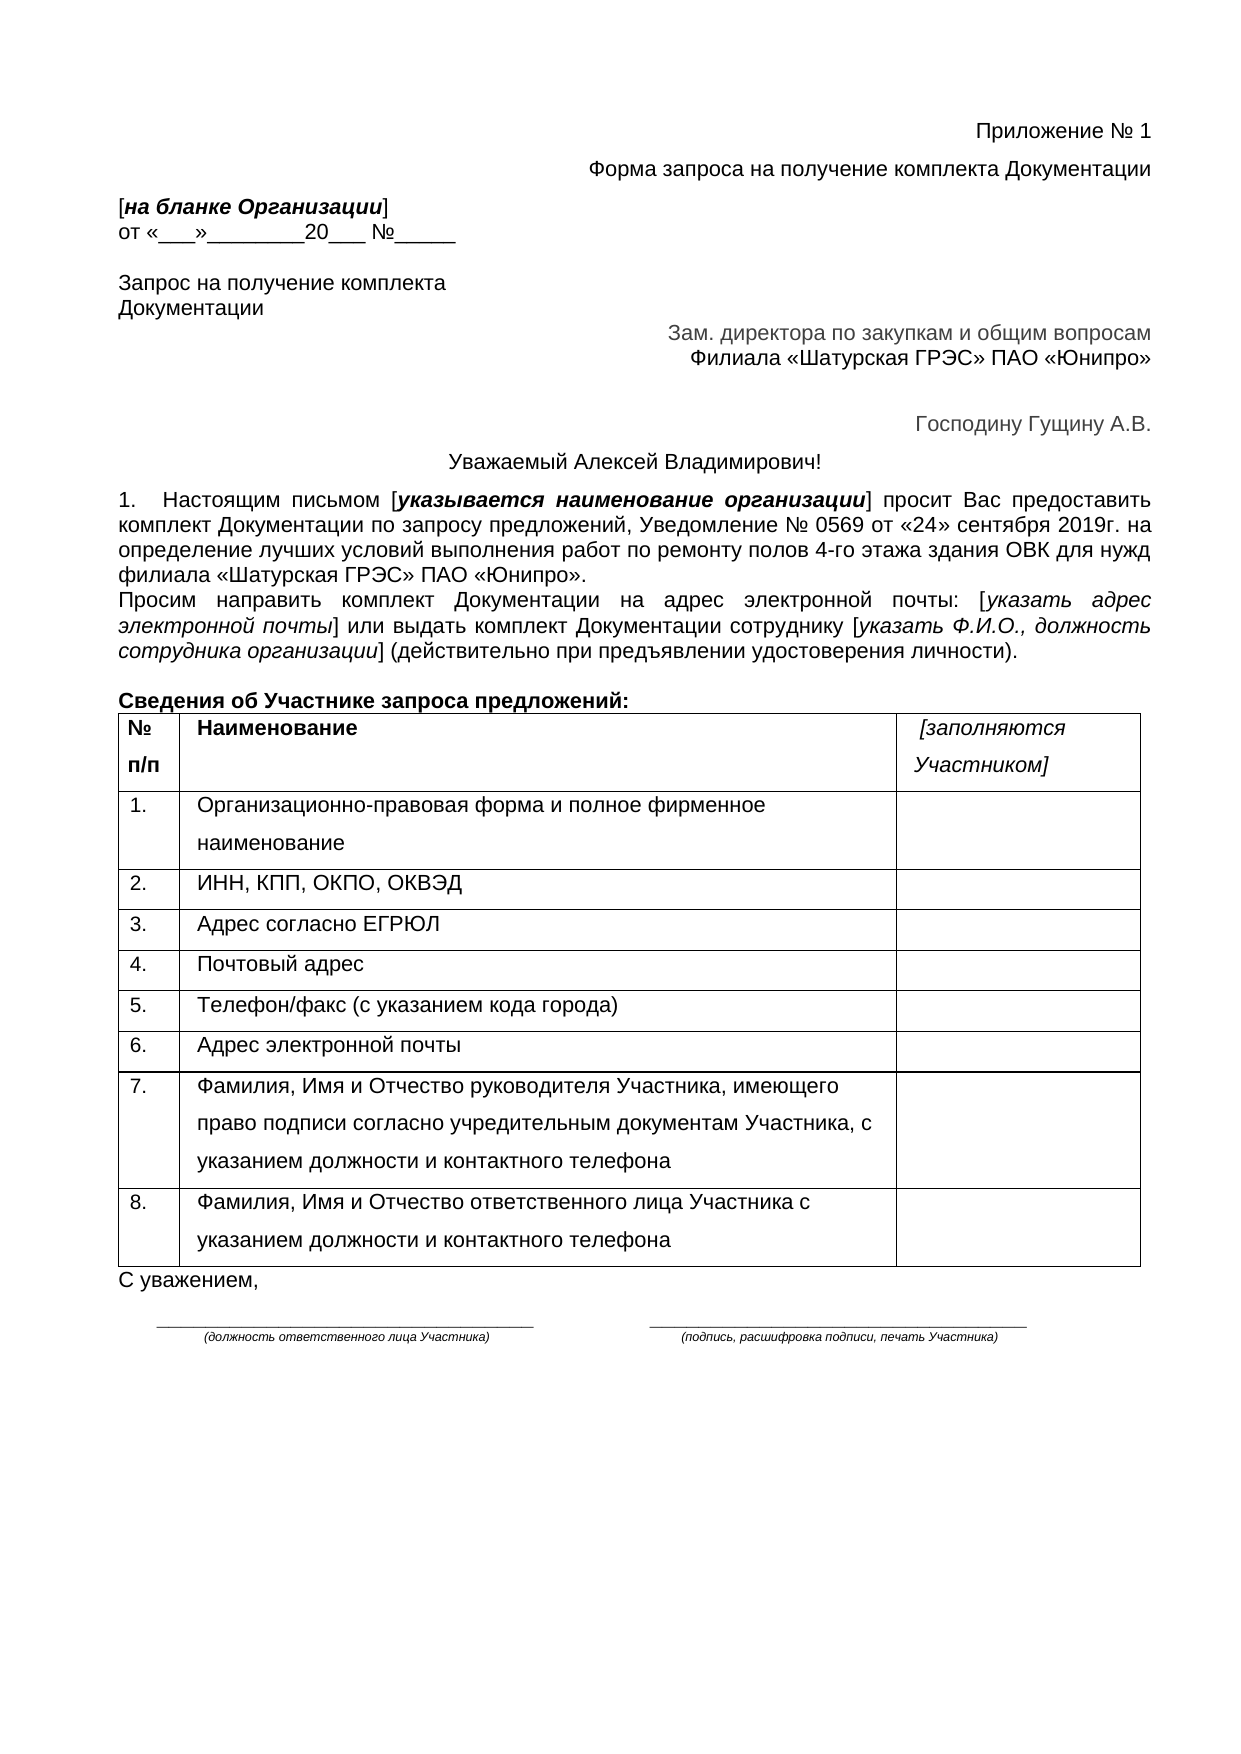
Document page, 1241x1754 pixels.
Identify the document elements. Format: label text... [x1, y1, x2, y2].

table_cell [897, 951, 1140, 990]
table_header Наименование [180, 714, 896, 791]
text от «___»________20___ №_____ [118, 219, 1152, 244]
table_cell [897, 1189, 1140, 1266]
list Настоящим письмом [указывается наименование организации] просит Вас предоставить комплект Документации по запросу предложений, Уведомление № 0569 от «24» сентября 2019г. на определение лучших условий выполнения работ по ремонту полов 4-го этажа здания ОВК для нужд филиала «Шатурская ГРЭС» ПАО «Юнипро». [118, 486, 1152, 587]
text Филиала «Шатурская ГРЭС» ПАО «Юнипро» [118, 345, 1152, 370]
table_cell [897, 792, 1140, 869]
table_cell [119, 1189, 179, 1266]
table_cell [119, 991, 179, 1031]
table_cell Организационно-правовая форма и полное фирменное наименование [180, 792, 896, 869]
table_cell [897, 910, 1140, 950]
text Просим направить комплект Документации на адрес электронной почты: [указать адрес электронной почты] или выдать комплект Документации сотруднику [указать Ф.И.О., должность сотрудника организации] (действительно при предъявлении удостоверения личности). [118, 587, 1152, 663]
table_cell [119, 1032, 179, 1071]
table_cell [897, 991, 1140, 1031]
subtitle Документации [118, 294, 1152, 320]
text [на бланке Организации] [118, 194, 1152, 219]
table_cell [897, 1032, 1140, 1071]
table_cell Фамилия, Имя и Отчество ответственного лица Участника с указанием должности и контактного телефона [180, 1189, 896, 1266]
table_cell [119, 951, 179, 990]
text Форма запроса на получение комплекта Документации [118, 156, 1152, 181]
table_cell [119, 910, 179, 950]
text Сведения об Участнике запроса предложений: [118, 688, 1152, 713]
text Приложение № 1 [118, 118, 1152, 143]
text Уважаемый Алексей Владимирович! [118, 449, 1152, 474]
table_cell [897, 870, 1140, 909]
table_header _______________________________ (должность ответственного лица Участника) [107, 1305, 587, 1355]
table_cell Адрес электронной почты [180, 1032, 896, 1071]
table_cell [119, 792, 179, 869]
table_cell Фамилия, Имя и Отчество руководителя Участника, имеющего право подписи согласно учредительным документам Участника, с указанием должности и контактного телефона [180, 1073, 896, 1188]
subtitle Зам. директора по закупкам и общим вопросам [664, 320, 1152, 345]
subtitle Господину Гущину А.В. [664, 411, 1152, 436]
text С уважением, [118, 1267, 1152, 1292]
table_cell Телефон/факс (с указанием кода города) [180, 991, 896, 1031]
table_header № п/п [119, 714, 179, 791]
text Запрос на получение комплекта [118, 269, 1152, 294]
table_cell [119, 1073, 179, 1188]
table_cell [897, 1073, 1140, 1188]
table_cell Адрес согласно ЕГРЮЛ [180, 910, 896, 950]
table_cell Почтовый адрес [180, 951, 896, 990]
table_cell ИНН, КПП, ОКПО, ОКВЭД [180, 870, 896, 909]
table_header [заполняются Участником] [897, 714, 1140, 791]
table_cell [119, 870, 179, 909]
table_header _______________________________ (подпись, расшифровка подписи, печать Участника) [587, 1305, 1093, 1355]
